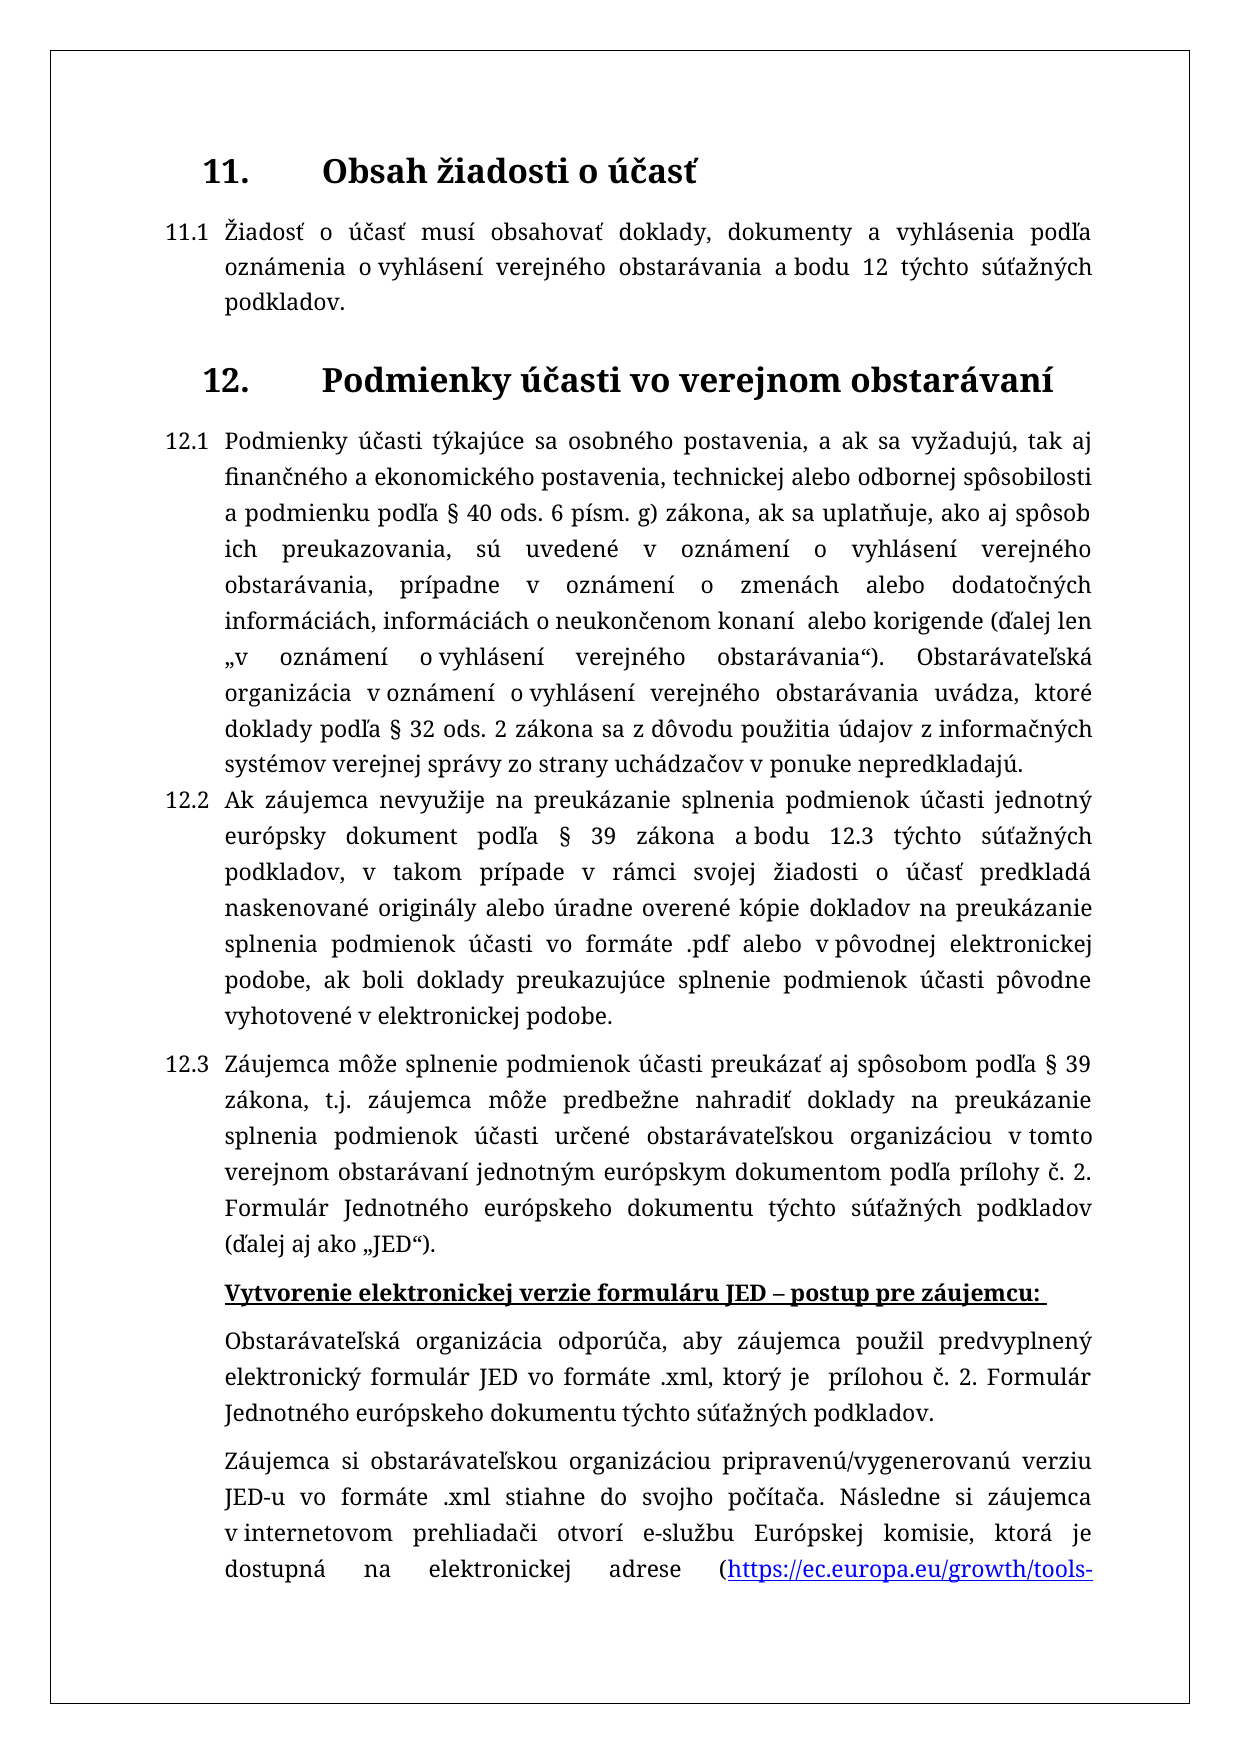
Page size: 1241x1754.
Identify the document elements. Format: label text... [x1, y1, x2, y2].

list Žiadosť o účasť musí obsahovať doklady, dokumenty a vyhlásenia podľa oznámenia o vyhlásení verejného obstarávania a bodu 12 týchto súťažných podkladov. [165, 216, 1093, 317]
subtitle Obsah žiadosti o účasť [203, 147, 1093, 193]
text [224, 1445, 1093, 1584]
text 12.2 Ak záujemca nevyužije na preukázanie splnenia podmienok účasti jednotný európsky dokument podľa § 39 zákona a bodu 12.3 týchto súťažných podkladov, v takom prípade v rámci svojej žiadosti o účasť predkladá naskenované originály alebo úradne overené kópie dokladov na preukázanie splnenia podmienok účasti vo formáte .pdf alebo v pôvodnej elektronickej podobe, ak boli doklady preukazujúce splnenie podmienok účasti pôvodne vyhotovené v elektronickej podobe. [165, 784, 1093, 1031]
text Vytvorenie elektronickej verzie formuláru JED – postup pre záujemcu: [224, 1277, 1093, 1308]
subtitle Podmienky účasti vo verejnom obstarávaní [203, 357, 1093, 402]
text 12.3 Záujemca môže splnenie podmienok účasti preukázať aj spôsobom podľa § 39 zákona, t.j. záujemca môže predbežne nahradiť doklady na preukázanie splnenia podmienok účasti určené obstarávateľskou organizáciou v tomto verejnom obstarávaní jednotným európskym dokumentom podľa prílohy č. 2. Formulár Jednotného európskeho dokumentu týchto súťažných podkladov (ďalej aj ako „JED“). [165, 1048, 1093, 1259]
text 12.1 Podmienky účasti týkajúce sa osobného postavenia, a ak sa vyžadujú, tak aj finančného a ekonomického postavenia, technickej alebo odbornej spôsobilosti a podmienku podľa § 40 ods. 6 písm. g) zákona, ak sa uplatňuje, ako aj spôsob ich preukazovania, sú uvedené v oznámení o vyhlásení verejného obstarávania, prípadne v oznámení o zmenách alebo dodatočných informáciách, informáciách o neukončenom konaní alebo korigende (ďalej len „v oznámení o vyhlásení verejného obstarávania“). Obstarávateľská organizácia v oznámení o vyhlásení verejného obstarávania uvádza, ktoré doklady podľa § 32 ods. 2 zákona sa z dôvodu použitia údajov z informačných systémov verejnej správy zo strany uchádzačov v ponuke nepredkladajú. [165, 425, 1093, 780]
text Obstarávateľská organizácia odporúča, aby záujemca použil predvyplnený elektronický formulár JED vo formáte .xml, ktorý je prílohou č. 2. Formulár Jednotného európskeho dokumentu týchto súťažných podkladov. [224, 1325, 1093, 1428]
